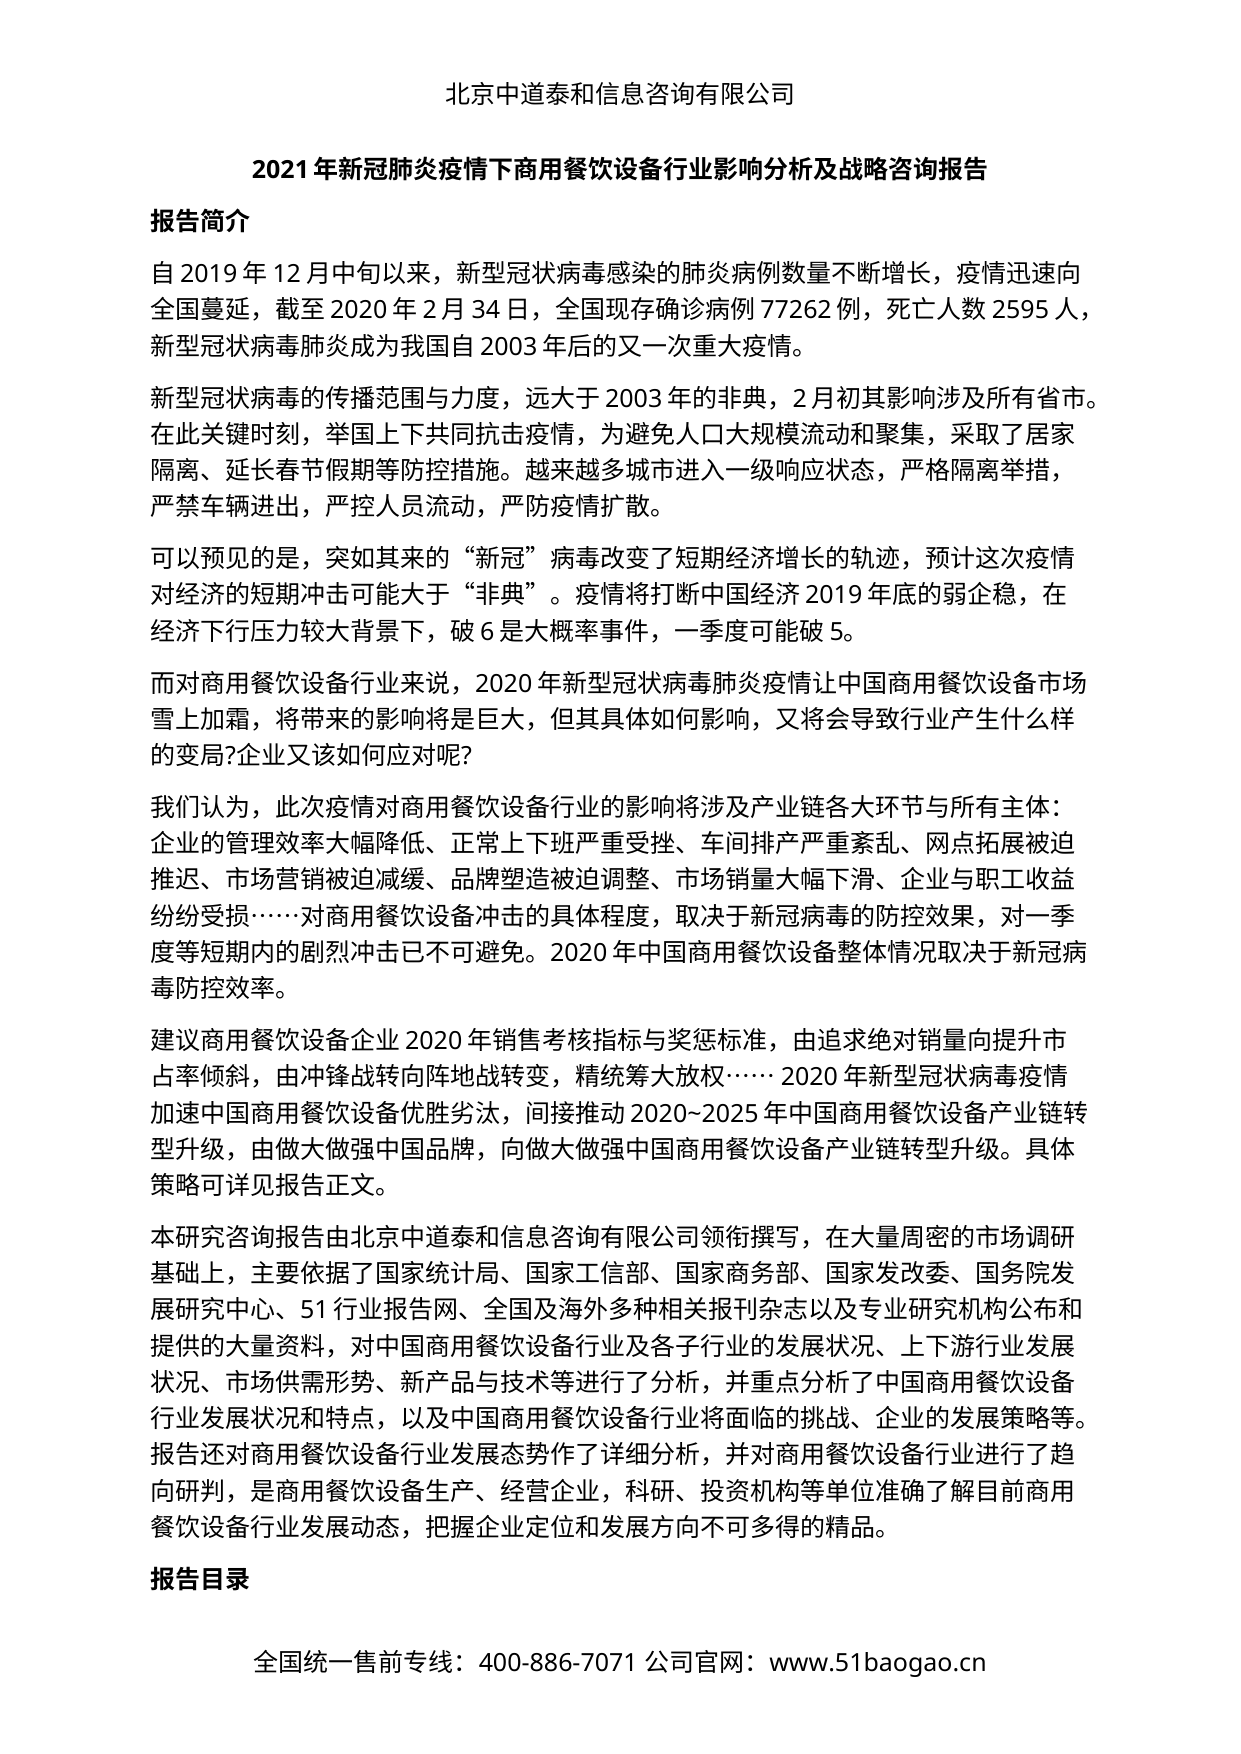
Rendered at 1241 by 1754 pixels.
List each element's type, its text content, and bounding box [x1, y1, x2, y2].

text 建议商用餐饮设备企业2020年销售考核指标与奖惩标准，由追求绝对销量向提升市占率倾斜，由冲锋战转向阵地战转变，精统筹大放权…… 2020年新型冠状病毒疫情加速中国商用餐饮设备优胜劣汰，间接推动2020~2025年中国商用餐饮设备产业链转型升级，由做大做强中国品牌，向做大做强中国商用餐饮设备产业链转型升级。具体策略可详见报告正文。 [150, 1021, 1090, 1202]
text 而对商用餐饮设备行业来说，2020年新型冠状病毒肺炎疫情让中国商用餐饮设备市场雪上加霜，将带来的影响将是巨大，但其具体如何影响，又将会导致行业产生什么样的变局?企业又该如何应对呢? [150, 663, 1090, 772]
text 新型冠状病毒的传播范围与力度，远大于2003年的非典，2月初其影响涉及所有省市。在此关键时刻，举国上下共同抗击疫情，为避免人口大规模流动和聚集，采取了居家隔离、延长春节假期等防控措施。越来越多城市进入一级响应状态，严格隔离举措，严禁车辆进出，严控人员流动，严防疫情扩散。 [150, 378, 1090, 523]
text 可以预见的是，突如其来的“新冠”病毒改变了短期经济增长的轨迹，预计这次疫情对经济的短期冲击可能大于“非典”。疫情将打断中国经济2019年底的弱企稳，在经济下行压力较大背景下，破6是大概率事件，一季度可能破5。 [150, 539, 1090, 647]
text 本研究咨询报告由北京中道泰和信息咨询有限公司领衔撰写，在大量周密的市场调研基础上，主要依据了国家统计局、国家工信部、国家商务部、国家发改委、国务院发展研究中心、51行业报告网、全国及海外多种相关报刊杂志以及专业研究机构公布和提供的大量资料，对中国商用餐饮设备行业及各子行业的发展状况、上下游行业发展状况、市场供需形势、新产品与技术等进行了分析，并重点分析了中国商用餐饮设备行业发展状况和特点，以及中国商用餐饮设备行业将面临的挑战、企业的发展策略等。报告还对商用餐饮设备行业发展态势作了详细分析，并对商用餐饮设备行业进行了趋向研判，是商用餐饮设备生产、经营企业，科研、投资机构等单位准确了解目前商用餐饮设备行业发展动态，把握企业定位和发展方向不可多得的精品。 [150, 1217, 1090, 1544]
text 我们认为，此次疫情对商用餐饮设备行业的影响将涉及产业链各大环节与所有主体：企业的管理效率大幅降低、正常上下班严重受挫、车间排产严重紊乱、网点拓展被迫推迟、市场营销被迫减缓、品牌塑造被迫调整、市场销量大幅下滑、企业与职工收益纷纷受损……对商用餐饮设备冲击的具体程度，取决于新冠病毒的防控效果，对一季度等短期内的剧烈冲击已不可避免。2020年中国商用餐饮设备整体情况取决于新冠病毒防控效率。 [150, 787, 1090, 1005]
text 自2019年12月中旬以来，新型冠状病毒感染的肺炎病例数量不断增长，疫情迅速向全国蔓延，截至2020年2月34日，全国现存确诊病例77262例，死亡人数2595人，新型冠状病毒肺炎成为我国自2003年后的又一次重大疫情。 [150, 254, 1090, 362]
text 2021年新冠肺炎疫情下商用餐饮设备行业影响分析及战略咨询报告 [150, 150, 1090, 186]
text 报告简介 [150, 202, 1090, 238]
text 报告目录 [150, 1559, 1090, 1596]
